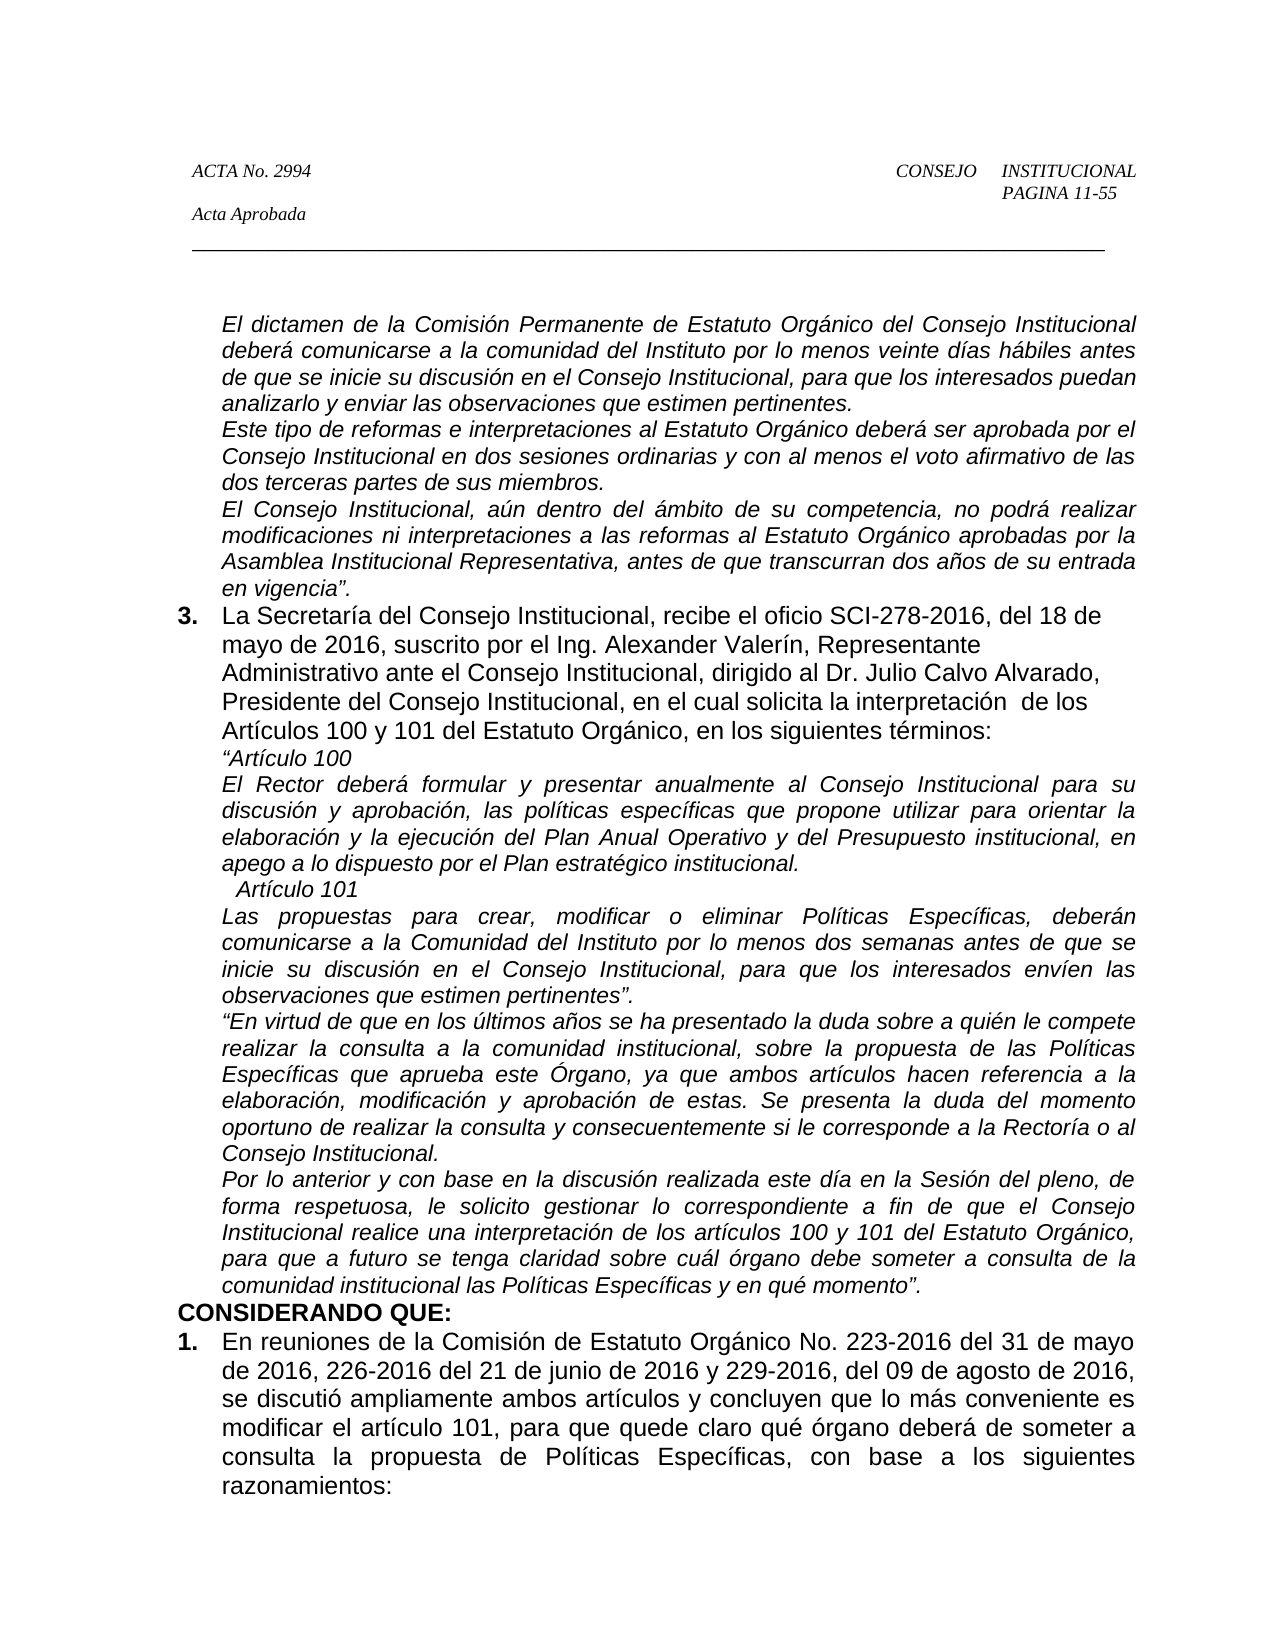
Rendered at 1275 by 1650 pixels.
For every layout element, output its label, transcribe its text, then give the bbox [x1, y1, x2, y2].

list En reuniones de la Comisión de Estatuto Orgánico No. 223-2016 del 31 de mayo de 2016, 226-2016 del 21 de junio de 2016 y 229-2016, del 09 de agosto de 2016, se discutió ampliamente ambos artículos y concluyen que lo más conveniente es modificar el artículo 101, para que quede claro qué órgano deberá de someter a consulta la propuesta de Políticas Específicas, con base a los siguientes razonamientos: [177, 1327, 1137, 1499]
text El Rector deberá formular y presentar anualmente al Consejo Institucional para su discusión y aprobación, las políticas específicas que propone utilizar para orientar la elaboración y la ejecución del Plan Anual Operativo y del Presupuesto institucional, en apego a lo dispuesto por el Plan estratégico institucional. [222, 771, 1137, 876]
text Este tipo de reformas e interpretaciones al Estatuto Orgánico deberá ser aprobada por el Consejo Institucional en dos sesiones ordinarias y con al menos el voto afirmativo de las dos terceras partes de sus miembros. [222, 416, 1137, 496]
text El dictamen de la Comisión Permanente de Estatuto Orgánico del Consejo Institucional deberá comunicarse a la comunidad del Instituto por lo menos veinte días hábiles antes de que se inicie su discusión en el Consejo Institucional, para que los interesados puedan analizarlo y enviar las observaciones que estimen pertinentes. [222, 311, 1137, 416]
text “Artículo 100 [222, 745, 1137, 771]
text Por lo anterior y con base en la discusión realizada este día en la Sesión del pleno, de forma respetuosa, le solicito gestionar lo correspondiente a fin de que el Consejo Institucional realice una interpretación de los artículos 100 y 101 del Estatuto Orgánico, para que a futuro se tenga claridad sobre cuál órgano debe someter a consulta de la comunidad institucional las Políticas Específicas y en qué momento”. [222, 1166, 1137, 1298]
text Artículo 101 [222, 876, 1137, 903]
text Las propuestas para crear, modificar o eliminar Políticas Específicas, deberán comunicarse a la Comunidad del Instituto por lo menos dos semanas antes de que se inicie su discusión en el Consejo Institucional, para que los interesados envíen las observaciones que estimen pertinentes”. [222, 903, 1137, 1008]
text CONSIDERANDO QUE: [177, 1298, 1137, 1327]
text “En virtud de que en los últimos años se ha presentado la duda sobre a quién le compete realizar la consulta a la comunidad institucional, sobre la propuesta de las Políticas Específicas que aprueba este Órgano, ya que ambos artículos hacen referencia a la elaboración, modificación y aprobación de estas. Se presenta la duda del momento oportuno de realizar la consulta y consecuentemente si le corresponde a la Rectoría o al Consejo Institucional. [222, 1008, 1137, 1166]
list La Secretaría del Consejo Institucional, recibe el oficio SCI-278-2016, del 18 de mayo de 2016, suscrito por el Ing. Alexander Valerín, Representante Administrativo ante el Consejo Institucional, dirigido al Dr. Julio Calvo Alvarado, Presidente del Consejo Institucional, en el cual solicita la interpretación de los Artículos 100 y 101 del Estatuto Orgánico, en los siguientes términos: [177, 601, 1137, 745]
text El Consejo Institucional, aún dentro del ámbito de su competencia, no podrá realizar modificaciones ni interpretaciones a las reformas al Estatuto Orgánico aprobadas por la Asamblea Institucional Representativa, antes de que transcurran dos años de su entrada en vigencia”. [222, 496, 1137, 601]
